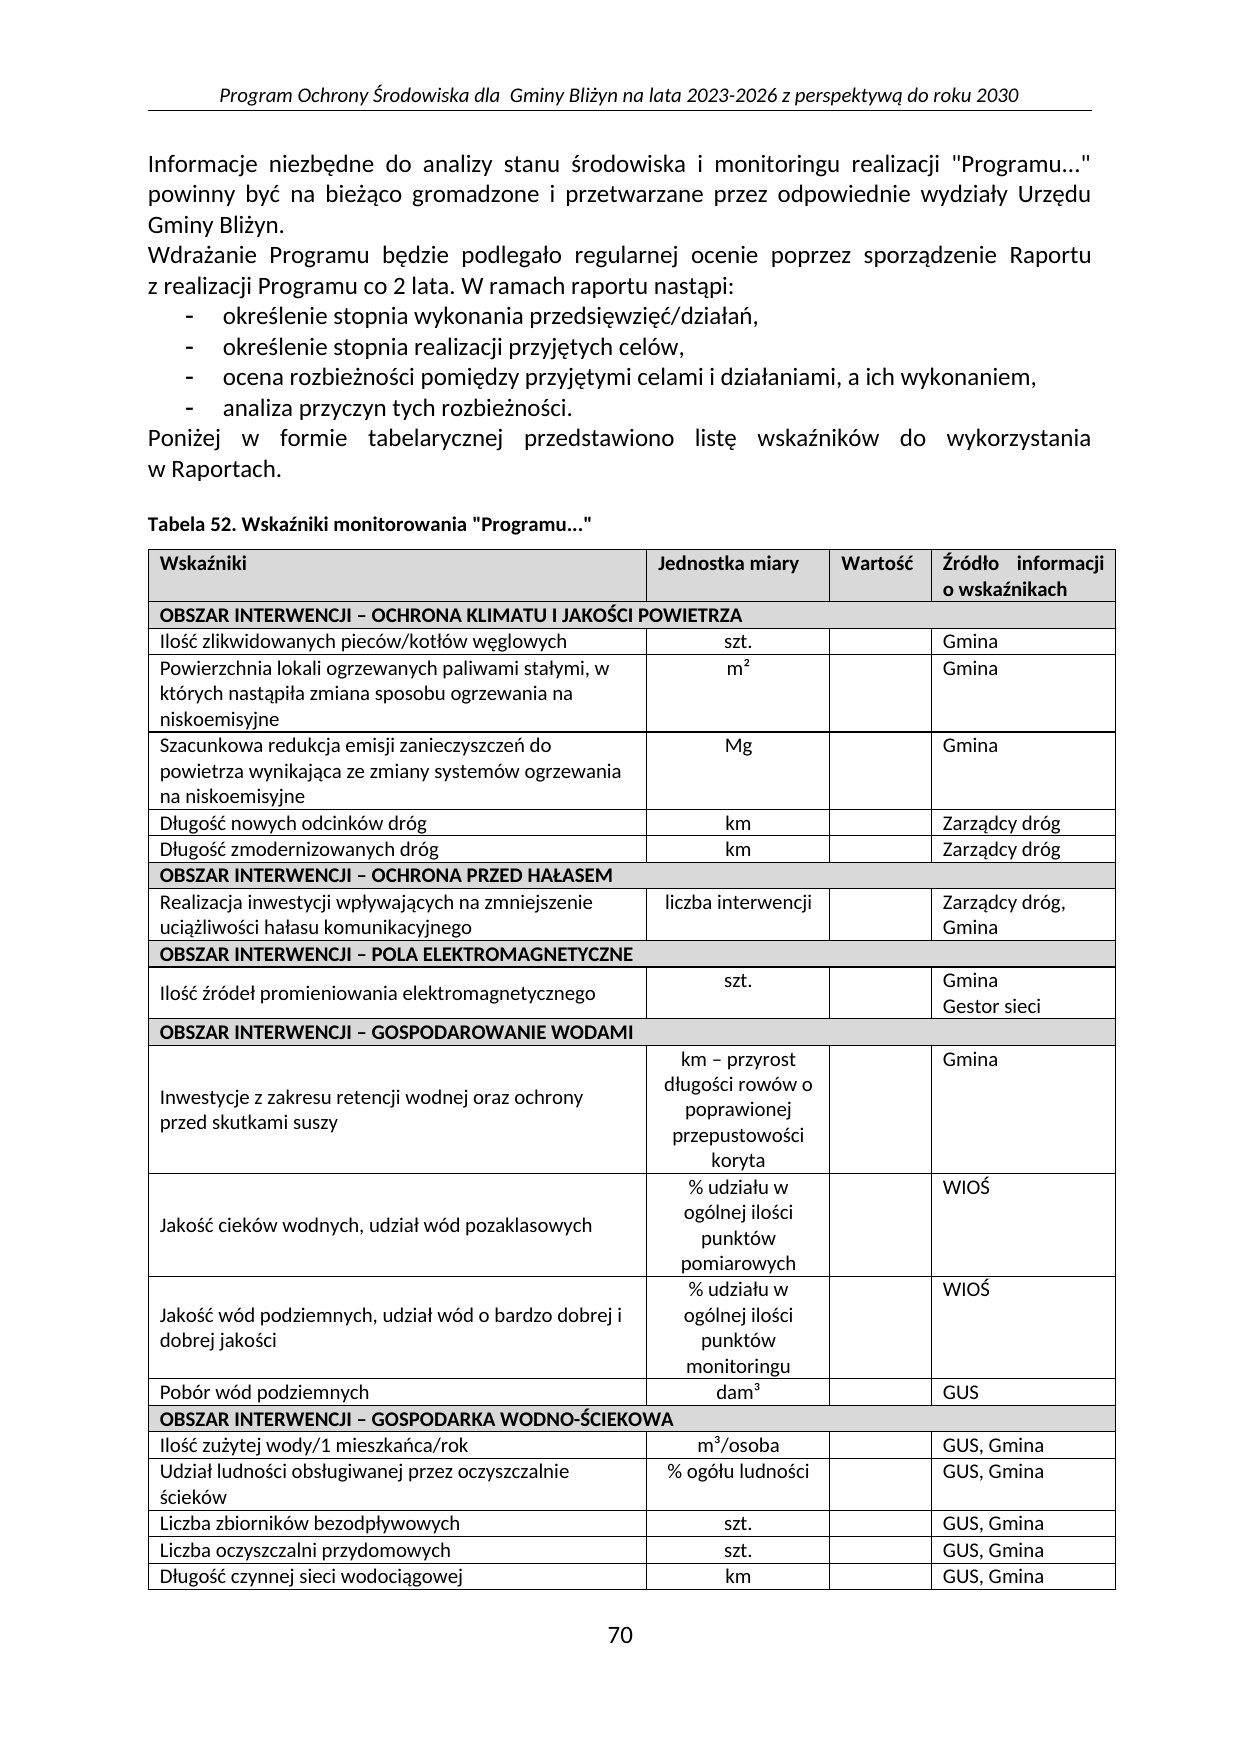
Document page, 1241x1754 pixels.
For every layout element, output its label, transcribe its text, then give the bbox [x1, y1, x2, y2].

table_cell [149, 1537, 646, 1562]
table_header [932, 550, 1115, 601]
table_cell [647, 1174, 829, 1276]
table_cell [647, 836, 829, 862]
list analiza przyczyn tych rozbieżności. [185, 392, 1092, 422]
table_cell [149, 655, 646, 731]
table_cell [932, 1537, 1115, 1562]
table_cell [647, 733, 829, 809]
text Poniżej w formie tabelarycznej przedstawiono listę wskaźników do wykorzystania w Raportach. [148, 422, 1092, 483]
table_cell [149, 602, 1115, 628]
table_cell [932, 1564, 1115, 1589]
text Wdrażanie Programu będzie podlegało regularnej ocenie poprzez sporządzenie Raportu z realizacji Programu co 2 lata. W ramach raportu nastąpi: [148, 239, 1092, 300]
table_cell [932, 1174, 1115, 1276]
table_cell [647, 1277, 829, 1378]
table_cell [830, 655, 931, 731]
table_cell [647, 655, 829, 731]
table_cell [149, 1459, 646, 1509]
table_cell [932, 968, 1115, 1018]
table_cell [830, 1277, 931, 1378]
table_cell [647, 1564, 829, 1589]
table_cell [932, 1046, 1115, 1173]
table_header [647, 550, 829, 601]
list określenie stopnia realizacji przyjętych celów, [185, 331, 1092, 361]
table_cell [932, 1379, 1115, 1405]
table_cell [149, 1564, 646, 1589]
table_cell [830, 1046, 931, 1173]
text Tabela 52. Wskaźniki monitorowania "Programu..." [148, 511, 1092, 537]
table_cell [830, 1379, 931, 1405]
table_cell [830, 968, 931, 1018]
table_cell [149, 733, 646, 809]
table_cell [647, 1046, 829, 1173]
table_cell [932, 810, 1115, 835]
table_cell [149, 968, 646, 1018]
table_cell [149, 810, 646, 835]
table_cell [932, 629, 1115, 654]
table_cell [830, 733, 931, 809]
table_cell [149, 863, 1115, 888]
list ocena rozbieżności pomiędzy przyjętymi celami i działaniami, a ich wykonaniem, [185, 361, 1092, 392]
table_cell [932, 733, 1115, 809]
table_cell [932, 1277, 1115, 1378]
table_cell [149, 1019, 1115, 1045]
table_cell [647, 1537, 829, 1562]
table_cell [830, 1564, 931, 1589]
list określenie stopnia wykonania przedsięwzięć/działań, [185, 300, 1092, 331]
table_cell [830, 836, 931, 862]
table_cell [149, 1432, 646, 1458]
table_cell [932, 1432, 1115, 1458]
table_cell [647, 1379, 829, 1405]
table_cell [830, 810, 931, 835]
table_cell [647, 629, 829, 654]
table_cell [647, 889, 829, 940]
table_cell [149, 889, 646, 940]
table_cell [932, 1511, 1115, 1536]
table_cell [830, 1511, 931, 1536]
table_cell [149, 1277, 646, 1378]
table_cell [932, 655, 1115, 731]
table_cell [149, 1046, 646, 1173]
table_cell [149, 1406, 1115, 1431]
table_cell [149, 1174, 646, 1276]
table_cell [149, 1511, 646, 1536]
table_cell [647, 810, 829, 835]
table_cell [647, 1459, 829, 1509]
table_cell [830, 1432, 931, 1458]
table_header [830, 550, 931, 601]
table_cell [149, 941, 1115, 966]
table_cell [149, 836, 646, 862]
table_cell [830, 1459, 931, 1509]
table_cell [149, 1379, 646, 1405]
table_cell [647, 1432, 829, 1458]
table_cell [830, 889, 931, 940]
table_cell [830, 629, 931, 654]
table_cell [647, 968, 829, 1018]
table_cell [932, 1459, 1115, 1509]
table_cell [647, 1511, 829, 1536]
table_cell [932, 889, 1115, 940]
text Informacje niezbędne do analizy stanu środowiska i monitoringu realizacji "Programu..." powinny być na bieżąco gromadzone i przetwarzane przez odpowiednie wydziały Urzędu Gminy Bliżyn. [148, 148, 1092, 239]
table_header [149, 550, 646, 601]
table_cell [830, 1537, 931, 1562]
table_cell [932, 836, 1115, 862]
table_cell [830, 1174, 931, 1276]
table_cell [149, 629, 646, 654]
